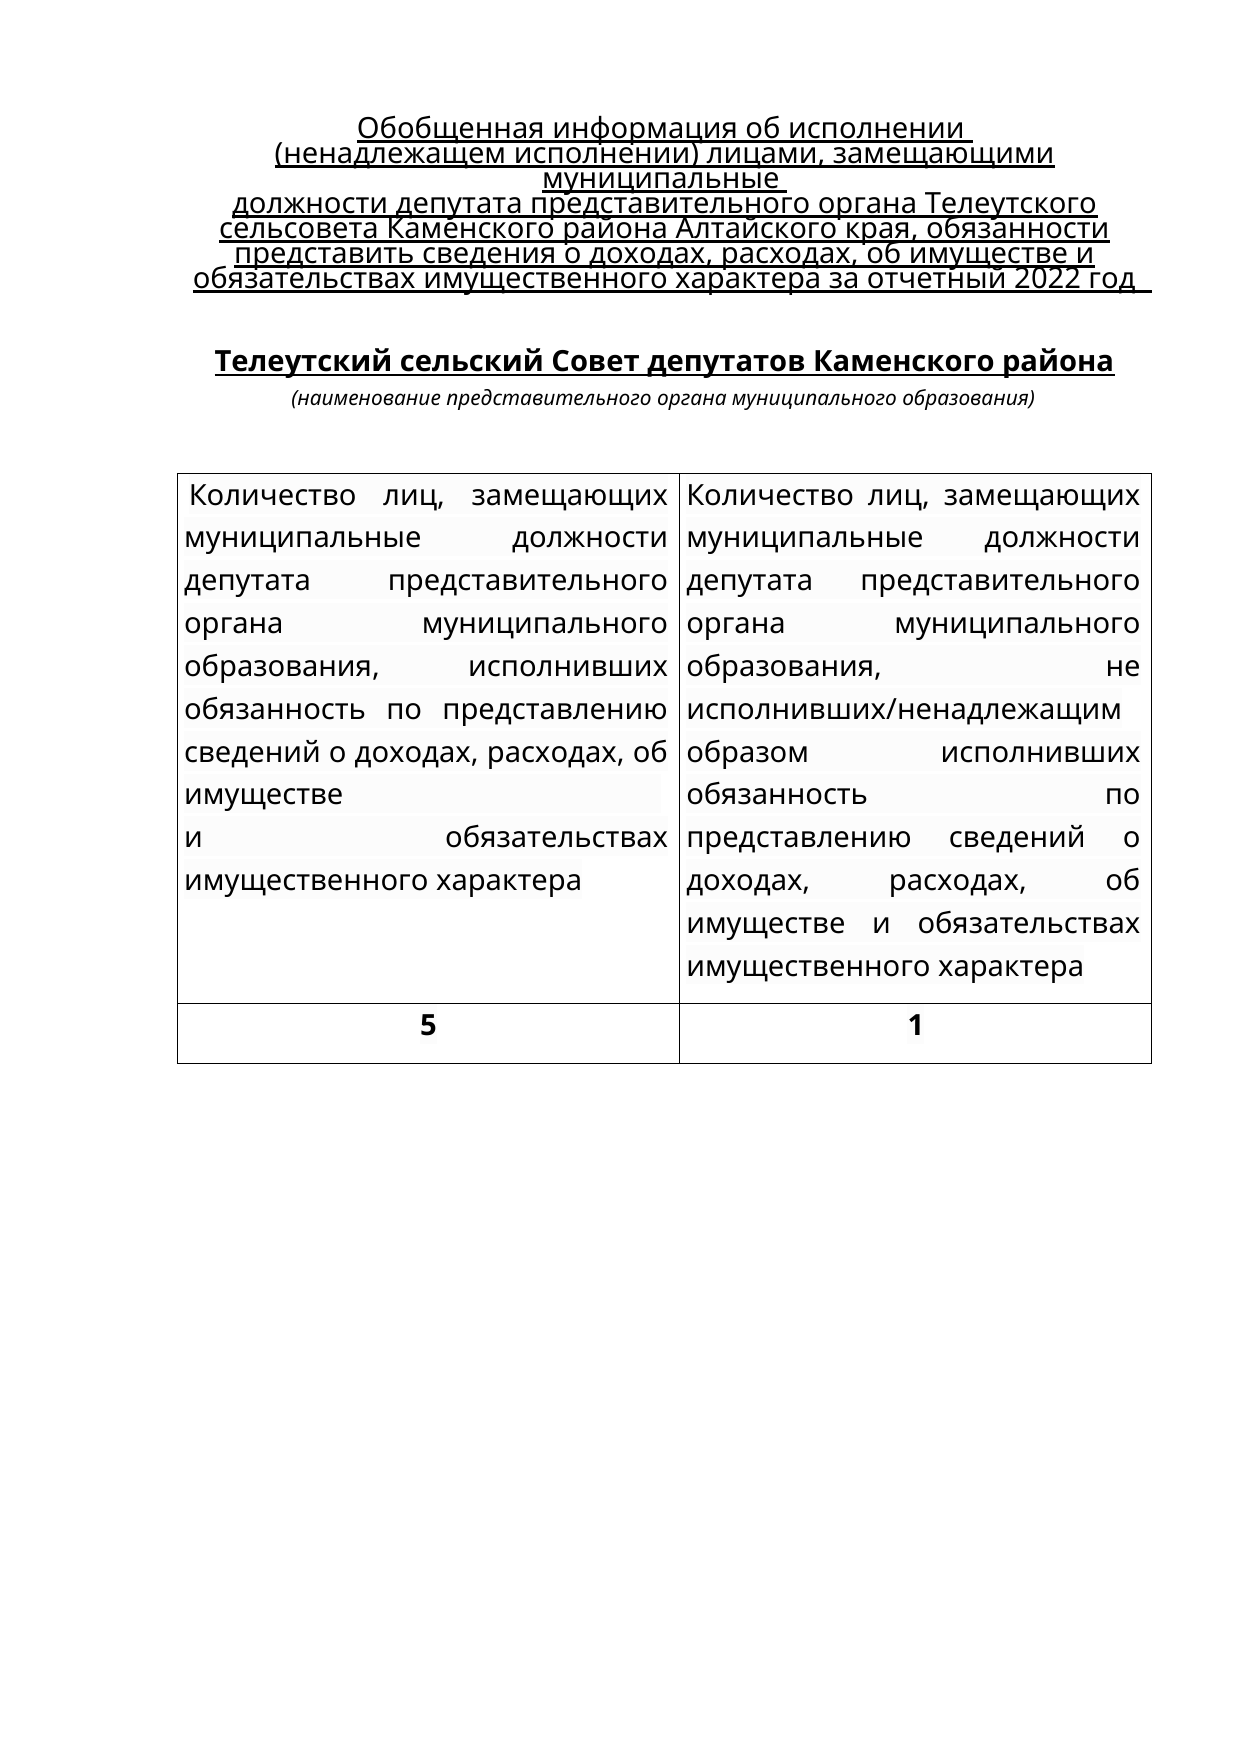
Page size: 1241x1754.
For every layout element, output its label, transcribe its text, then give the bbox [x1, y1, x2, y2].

text Обобщенная информация об исполнении (ненадлежащем исполнении) лицами, замещающими муниципальные должности депутата представительного органа Телеутского сельсовета Каменского района Алтайского края, обязанности представить сведения о доходах, расходах, об имуществе и обязательствах имущественного характера за отчетный 2022 год [177, 118, 1152, 293]
table_cell 5 [178, 1004, 679, 1063]
table_header Количество лиц, замещающих муниципальные должности депутата представительного органа муниципального образования, не исполнивших/ненадлежащим образом исполнивших обязанность по представлению сведений о доходах, расходах, об имуществе и обязательствах имущественного характера [680, 474, 1151, 1003]
table_header Количество лиц, замещающих муниципальные должности депутата представительного органа муниципального образования, исполнивших обязанность по представлению сведений о доходах, расходах, об имуществе и обязательствах имущественного характера [178, 474, 679, 1003]
table_cell 1 [680, 1004, 1151, 1063]
text Телеутский сельский Совет депутатов Каменского района [177, 340, 1152, 380]
text (наименование представительного органа муниципального образования) [177, 383, 1152, 411]
